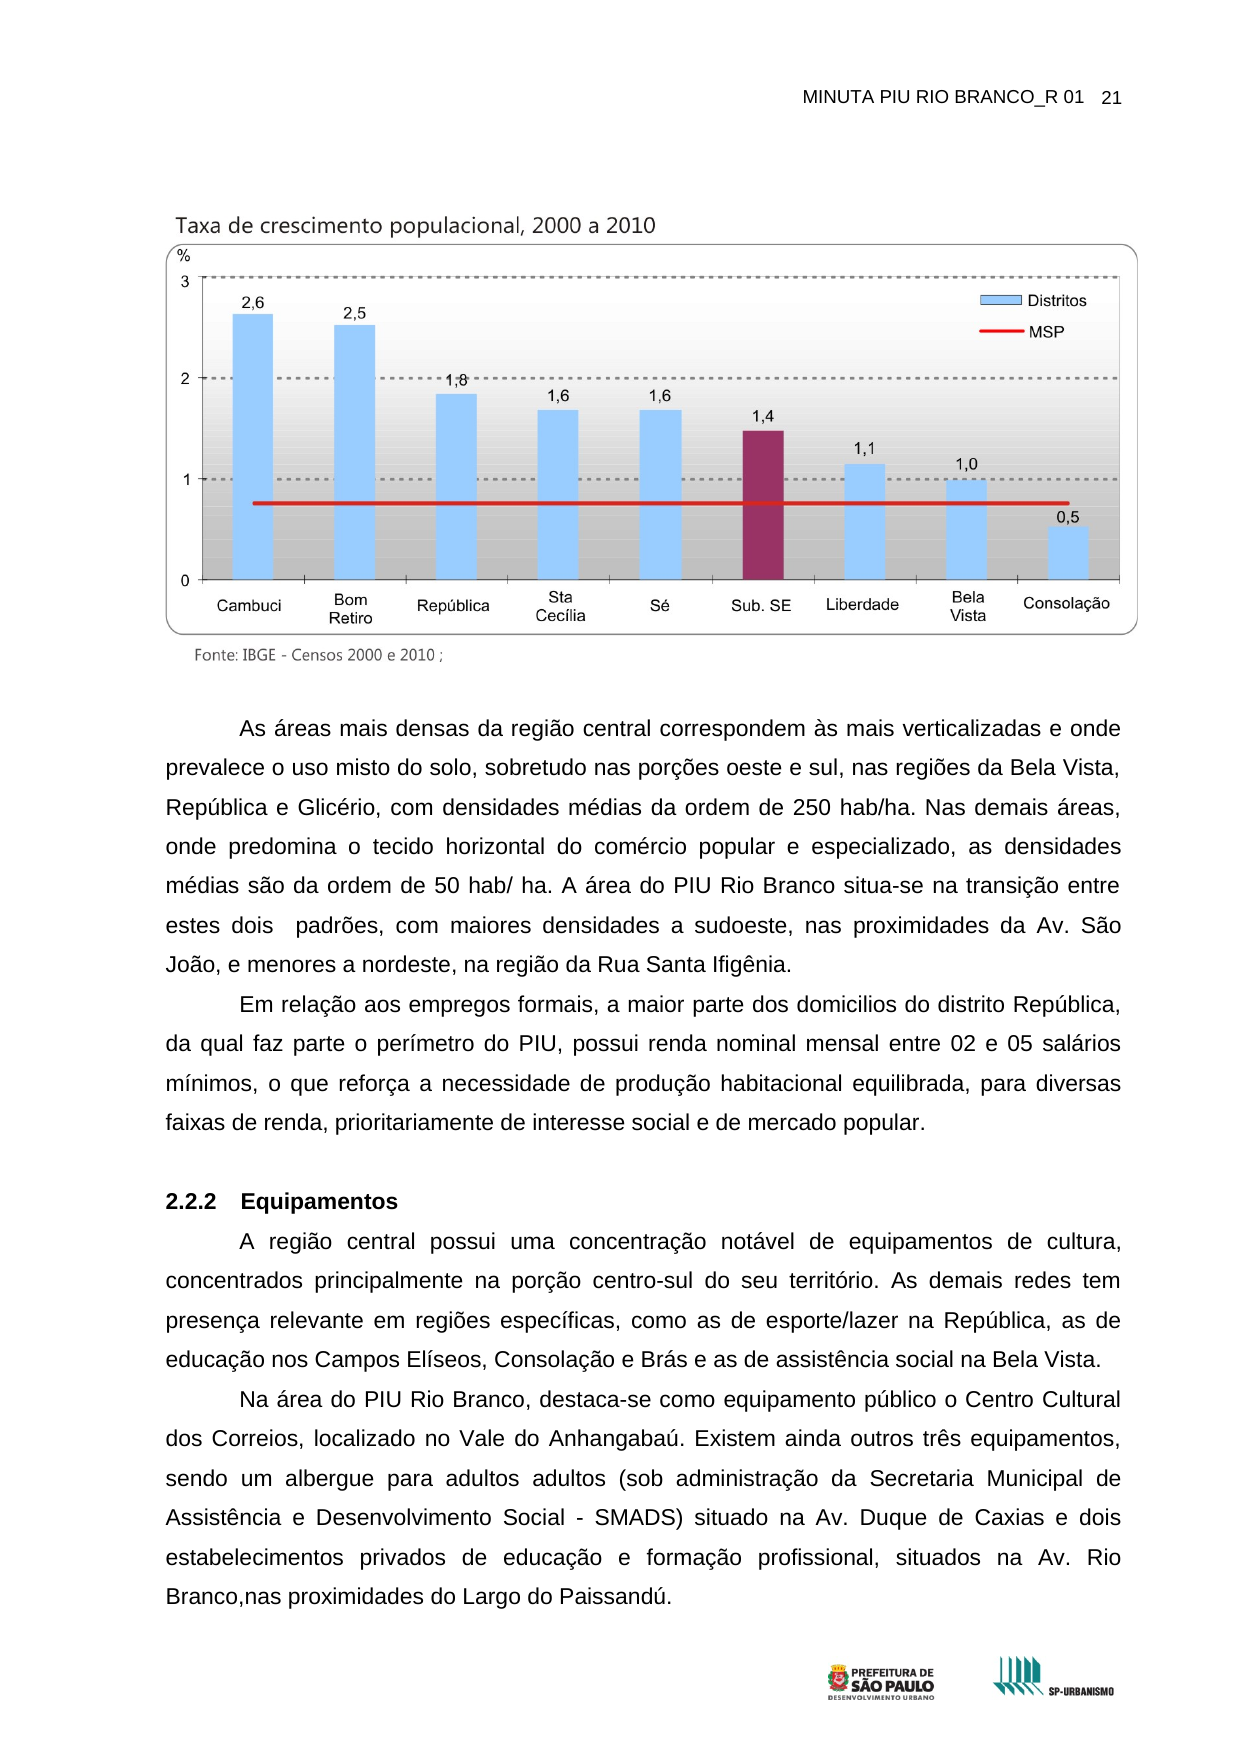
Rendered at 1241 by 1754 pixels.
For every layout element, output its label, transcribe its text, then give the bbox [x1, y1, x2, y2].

list Em relação aos empregos formais, a maior parte dos domicilios do distrito República, da qual faz parte o perímetro do PIU, possui renda nominal mensal entre 02 e 05 salários mínimos, o que reforça a necessidade de produção habitacional equilibrada, para diversas faixas de renda, prioritariamente de interesse social e de mercado popular. [165, 991, 1122, 1136]
list Na área do PIU Rio Branco, destaca-se como equipamento público o Centro Cultural dos Correios, localizado no Vale do Anhangabaú. Existem ainda outros três equipamentos, sendo um albergue para adultos adultos (sob administração da Secretaria Municipal de Assistência e Desenvolvimento Social - SMADS) situado na Av. Duque de Caxias e dois estabelecimentos privados de educação e formação profissional, situados na Av. Rio Branco,nas proximidades do Largo do Paissandú. [165, 1386, 1122, 1609]
picture [828, 1656, 1126, 1700]
list A região central possui uma concentração notável de equipamentos de cultura, concentrados principalmente na porção centro-sul do seu território. As demais redes tem presença relevante em regiões específicas, como as de esporte/lazer na República, as de educação nos Campos Elíseos, Consolação e Brás e as de assistência social na Bela Vista. [164, 1228, 1122, 1373]
list Equipamentos [165, 1188, 1122, 1215]
picture [165, 216, 1138, 662]
list As áreas mais densas da região central correspondem às mais verticalizadas e onde prevalece o uso misto do solo, sobretudo nas porções oeste e sul, nas regiões da Bela Vista, República e Glicério, com densidades médias da ordem de 250 hab/ha. Nas demais áreas, onde predomina o tecido horizontal do comércio popular e especializado, as densidades médias são da ordem de 50 hab/ ha. A área do PIU Rio Branco situa-se na transição entre estes dois padrões, com maiores densidades a sudoeste, nas proximidades da Av. São João, e menores a nordeste, na região da Rua Santa Ifigênia. [165, 714, 1122, 978]
